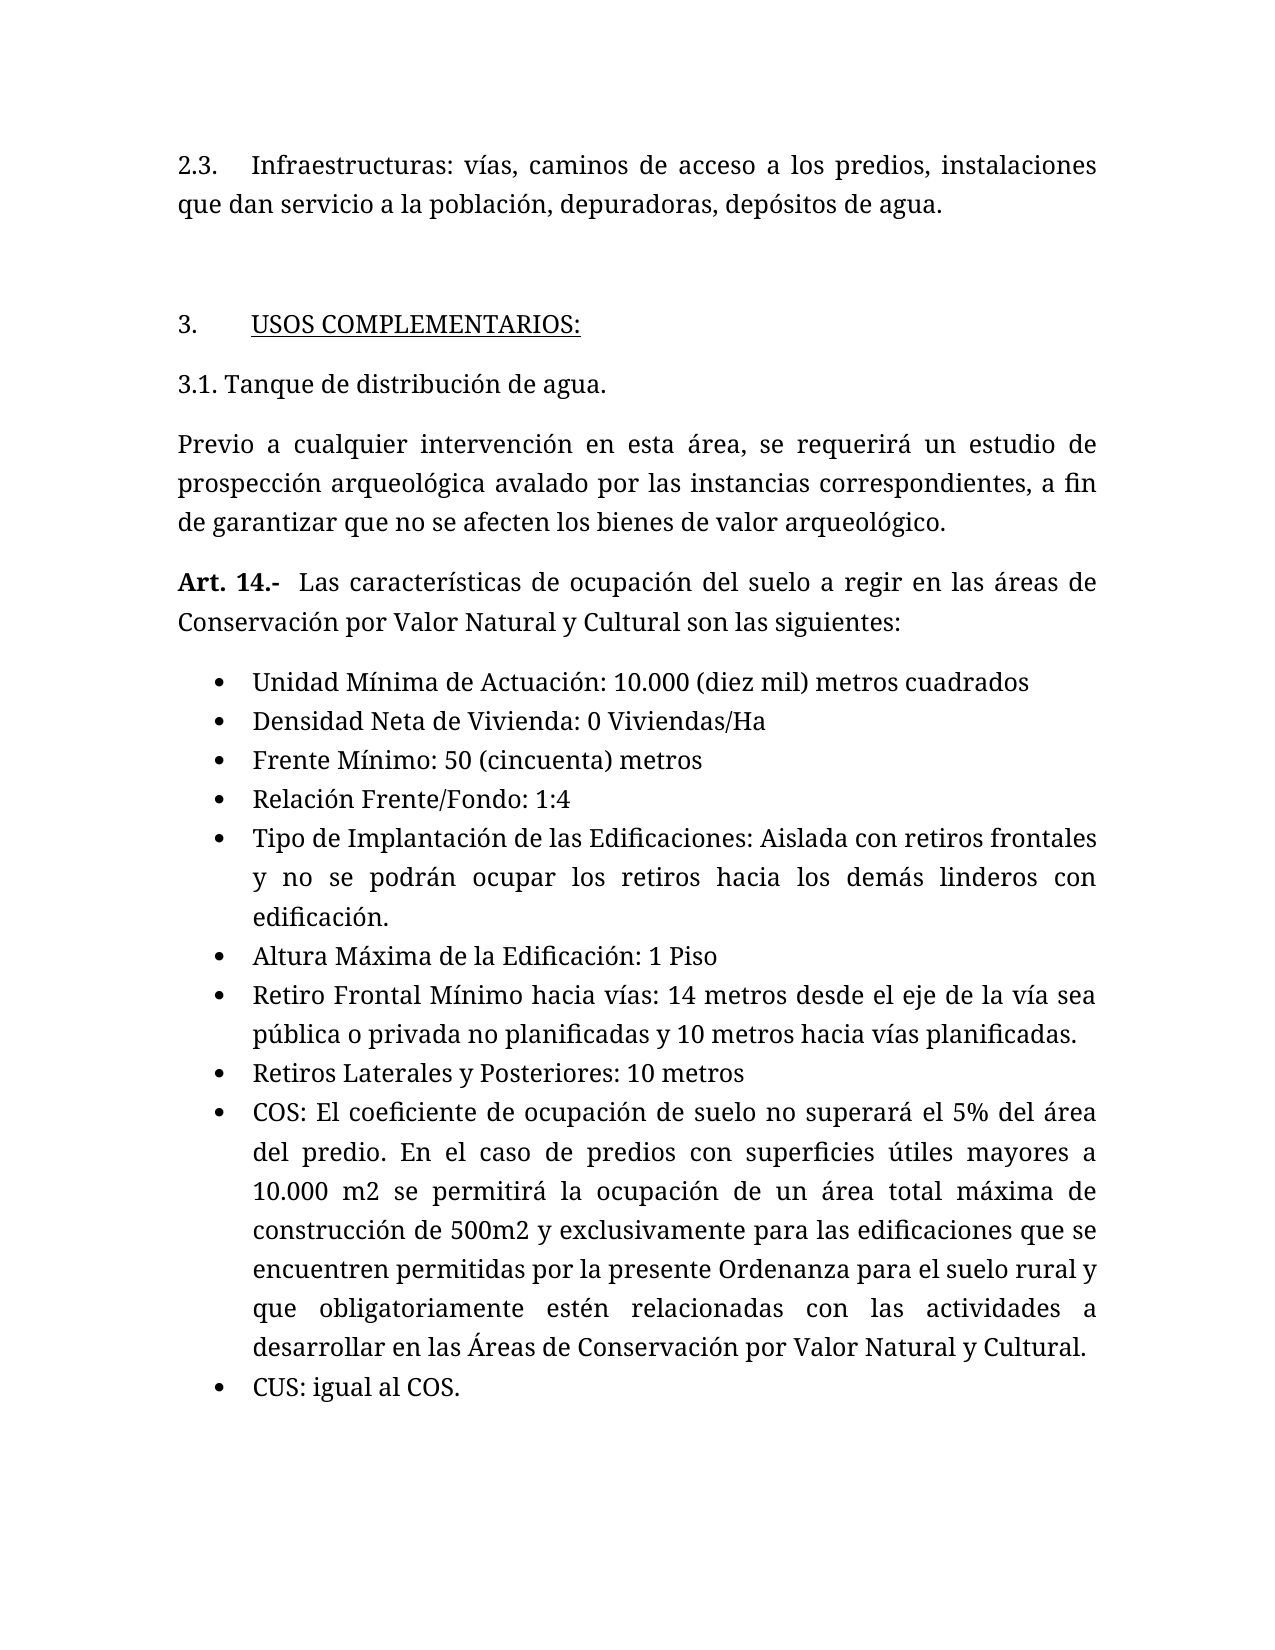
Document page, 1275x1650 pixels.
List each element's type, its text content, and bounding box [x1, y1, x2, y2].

list Unidad Mínima de Actuación: 10.000 (diez mil) metros cuadrados [215, 664, 1098, 698]
list Tipo de Implantación de las Edificaciones: Aislada con retiros frontales y no se podrán ocupar los retiros hacia los demás linderos con edificación. [215, 821, 1098, 933]
list Relación Frente/Fondo: 1:4 [215, 782, 1098, 816]
list COS: El coeficiente de ocupación de suelo no superará el 5% del área del predio. En el caso de predios con superficies útiles mayores a 10.000 m2 se permitirá la ocupación de un área total máxima de construcción de 500m2 y exclusivamente para las edificaciones que se encuentren permitidas por la presente Ordenanza para el suelo rural y que obligatoriamente estén relacionadas con las actividades a desarrollar en las Áreas de Conservación por Valor Natural y Cultural. [215, 1095, 1098, 1364]
list Retiros Laterales y Posteriores: 10 metros [215, 1056, 1098, 1090]
list Altura Máxima de la Edificación: 1 Piso [215, 938, 1098, 972]
text 2.3. Infraestructuras: vías, caminos de acceso a los predios, instalaciones que dan servicio a la población, depuradoras, depósitos de agua. [177, 148, 1098, 221]
list Densidad Neta de Vivienda: 0 Viviendas/Ha [215, 703, 1098, 737]
text 3.1. Tanque de distribución de agua. [177, 367, 1098, 401]
text 3. USOS COMPLEMENTARIOS: [177, 307, 1098, 341]
list Retiro Frontal Mínimo hacia vías: 14 metros desde el eje de la vía sea pública o privada no planificadas y 10 metros hacia vías planificadas. [215, 978, 1098, 1051]
list Frente Mínimo: 50 (cincuenta) metros [215, 743, 1098, 777]
text Art. 14.- Las características de ocupación del suelo a regir en las áreas de Conservación por Valor Natural y Cultural son las siguientes: [177, 565, 1098, 638]
list CUS: igual al COS. [215, 1369, 1098, 1403]
text Previo a cualquier intervención en esta área, se requerirá un estudio de prospección arqueológica avalado por las instancias correspondientes, a fin de garantizar que no se afecten los bienes de valor arqueológico. [177, 427, 1098, 539]
